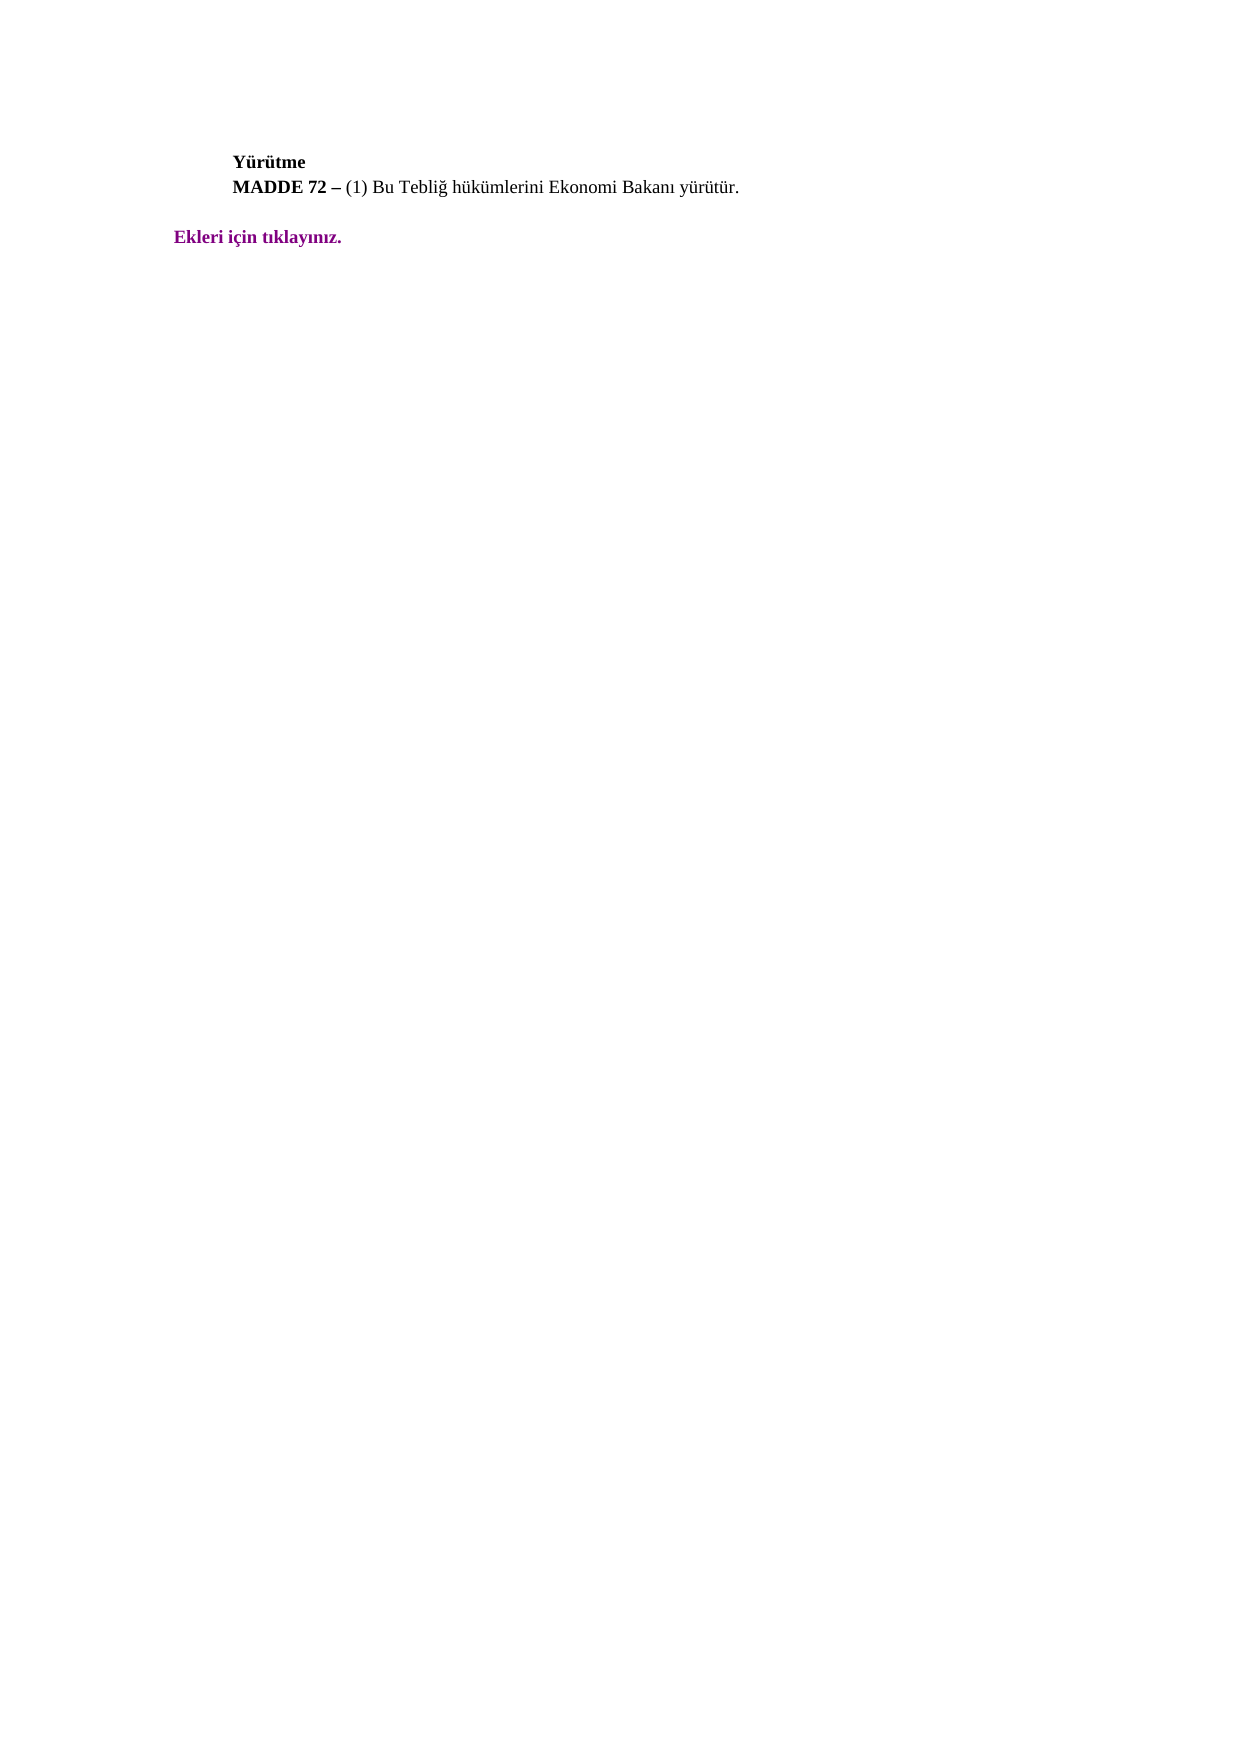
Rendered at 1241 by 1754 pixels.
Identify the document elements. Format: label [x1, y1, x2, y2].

table_header [146, 148, 1094, 298]
